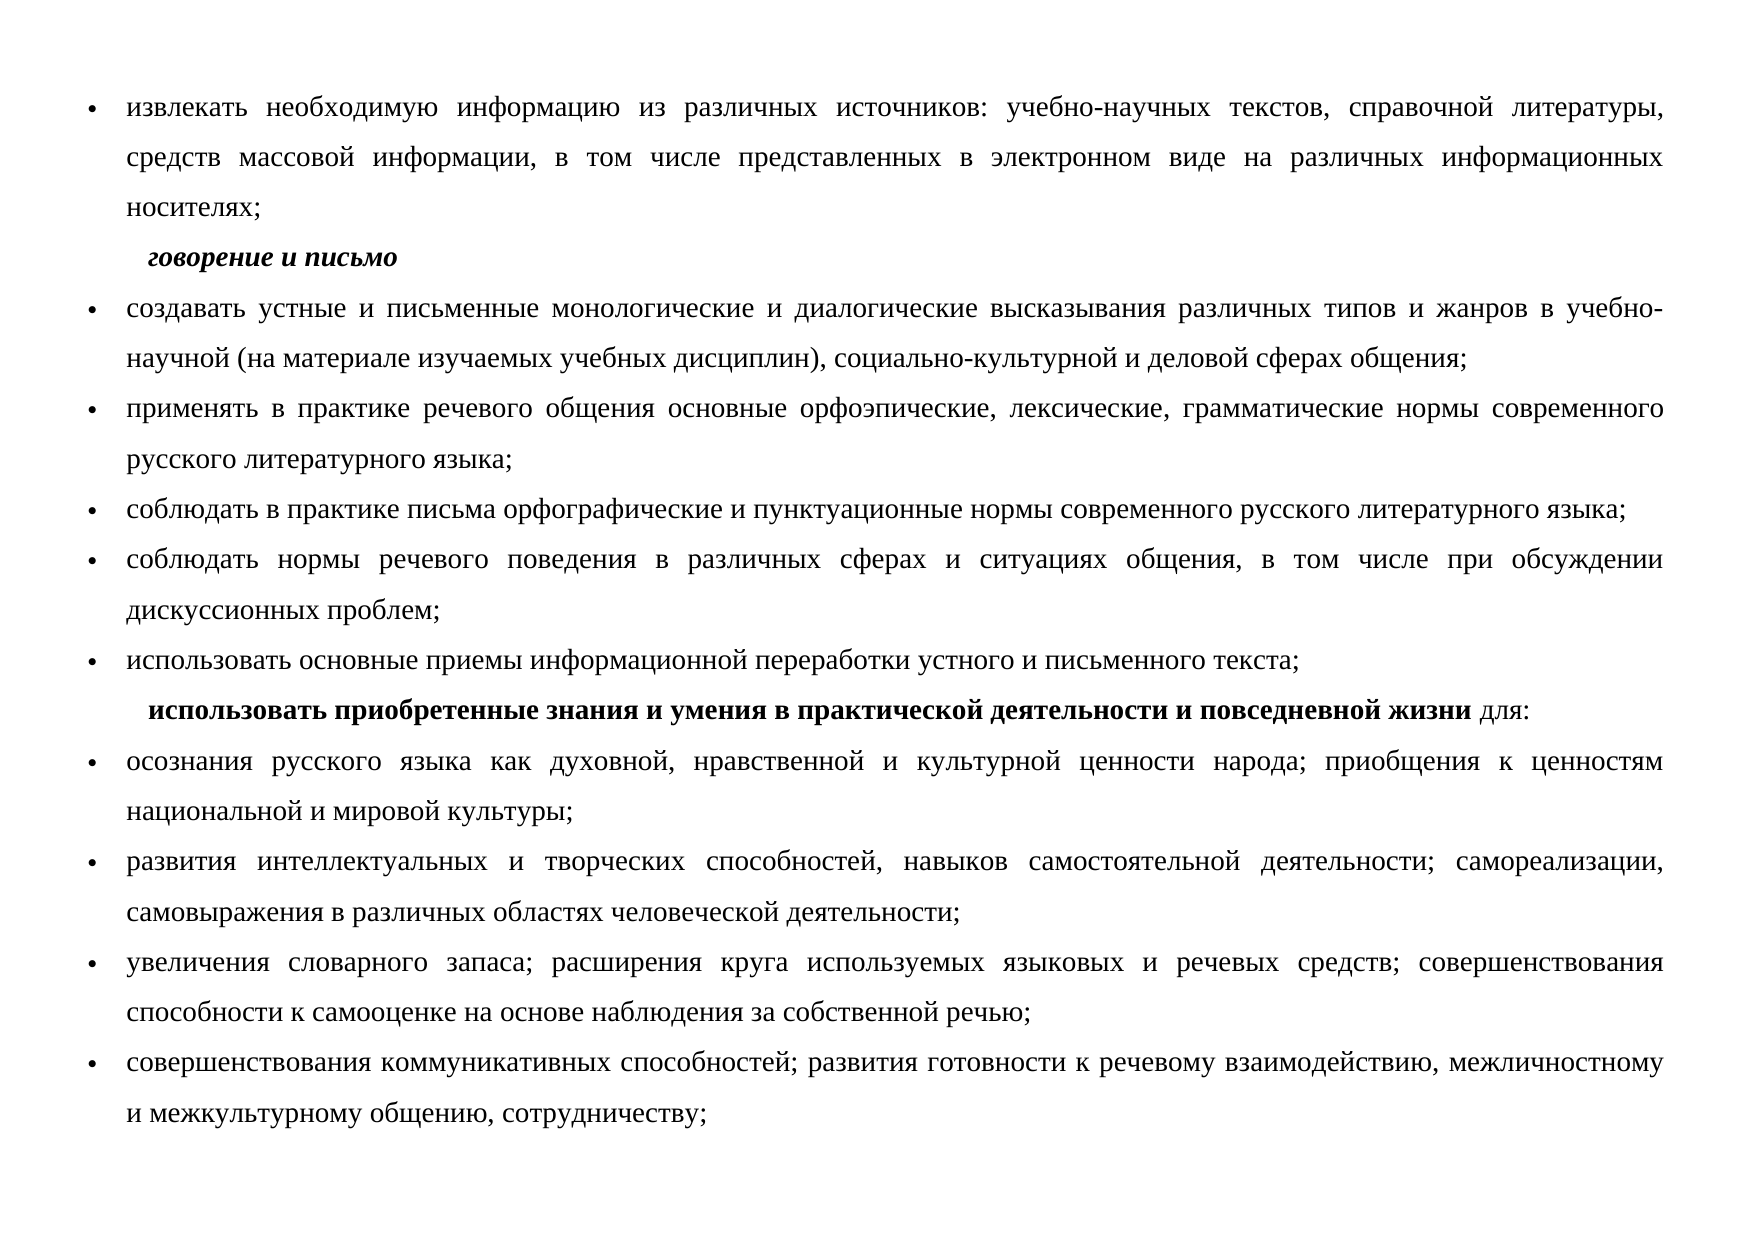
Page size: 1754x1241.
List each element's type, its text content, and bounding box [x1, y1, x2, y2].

list увеличения словарного запаса; расширения круга используемых языковых и речевых средств; совершенствования способности к самооценке на основе наблюдения за собственной речью; [89, 944, 1665, 1028]
list извлекать необходимую информацию из различных источников: учебно-научных текстов, справочной литературы, средств массовой информации, в том числе представленных в электронном виде на различных информационных носителях; [89, 89, 1665, 223]
list развития интеллектуальных и творческих способностей, навыков самостоятельной деятельности; самореализации, самовыражения в различных областях человеческой деятельности; [89, 843, 1665, 927]
list создавать устные и письменные монологические и диалогические высказывания различных типов и жанров в учебно-научной (на материале изучаемых учебных дисциплин), социально-культурной и деловой сферах общения; [89, 290, 1665, 374]
text использовать приобретенные знания и умения в практической деятельности и повседневной жизни для: [148, 692, 1665, 726]
list совершенствования коммуникативных способностей; развития готовности к речевому взаимодействию, межличностному и межкультурному общению, сотрудничеству; [89, 1044, 1665, 1128]
list применять в практике речевого общения основные орфоэпические, лексические, грамматические нормы современного русского литературного языка; [89, 391, 1665, 474]
list соблюдать в практике письма орфографические и пунктуационные нормы современного русского литературного языка; [89, 491, 1665, 525]
list использовать основные приемы информационной переработки устного и письменного текста; [89, 642, 1665, 676]
text говорение и письмо [148, 239, 1665, 273]
list осознания русского языка как духовной, нравственной и культурной ценности народа; приобщения к ценностям национальной и мировой культуры; [89, 743, 1665, 827]
list соблюдать нормы речевого поведения в различных сферах и ситуациях общения, в том числе при обсуждении дискуссионных проблем; [89, 541, 1665, 625]
